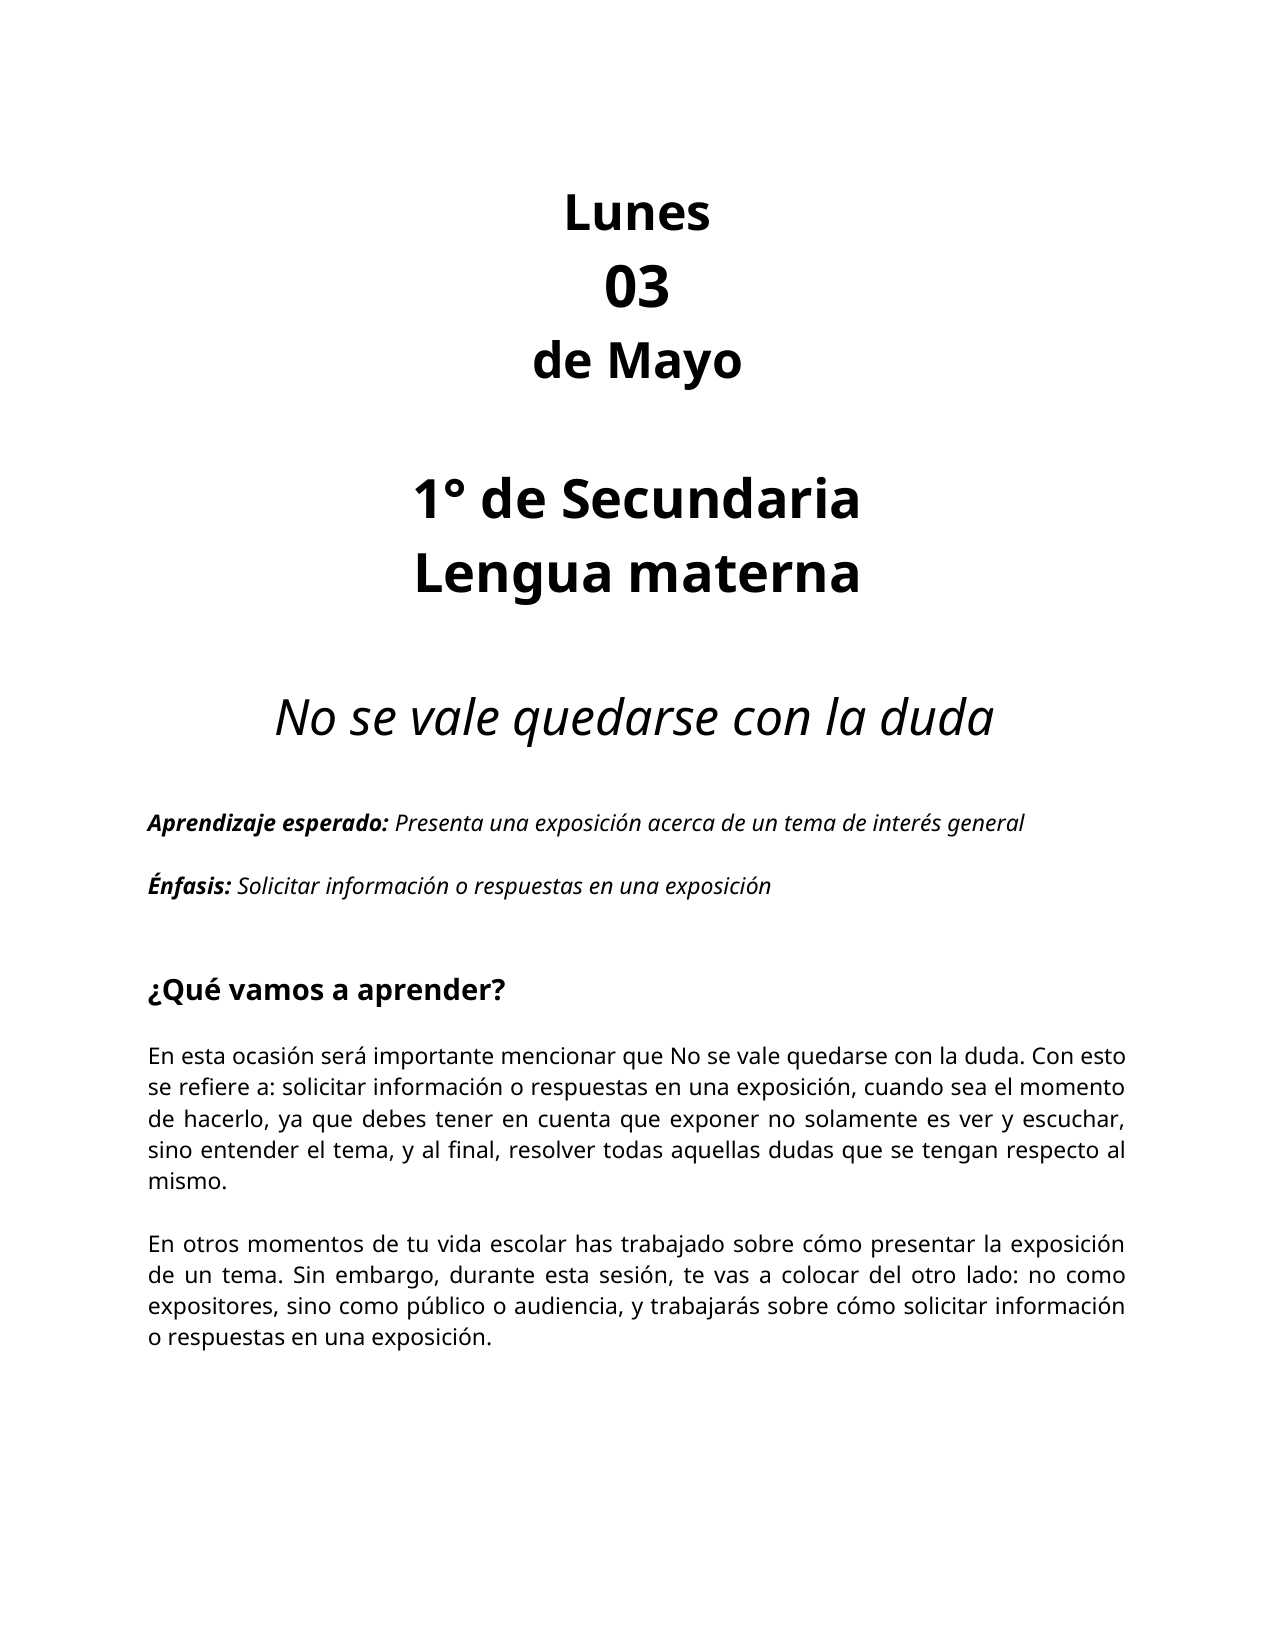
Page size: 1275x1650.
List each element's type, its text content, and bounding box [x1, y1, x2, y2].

text En otros momentos de tu vida escolar has trabajado sobre cómo presentar la exposición de un tema. Sin embargo, durante esta sesión, te vas a colocar del otro lado: no como expositores, sino como público o audiencia, y trabajarás sobre cómo solicitar información o respuestas en una exposición. [148, 1227, 1127, 1352]
text ¿Qué vamos a aprender? [148, 969, 1127, 1009]
text No se vale quedarse con la duda [148, 682, 1127, 750]
text Lengua materna [148, 535, 1127, 608]
text de Mayo [148, 325, 1127, 393]
text Aprendizaje esperado: Presenta una exposición acerca de un tema de interés general [148, 807, 1127, 838]
text En esta ocasión será importante mencionar que No se vale quedarse con la duda. Con esto se refiere a: solicitar información o respuestas en una exposición, cuando sea el momento de hacerlo, ya que debes tener en cuenta que exponer no solamente es ver y escuchar, sino entender el tema, y al final, resolver todas aquellas dudas que se tengan respecto al mismo. [148, 1040, 1127, 1196]
text 03 [148, 245, 1127, 325]
text Énfasis: Solicitar información o respuestas en una exposición [148, 870, 1127, 901]
text 1° de Secundaria [148, 461, 1127, 535]
text Lunes [148, 177, 1127, 245]
